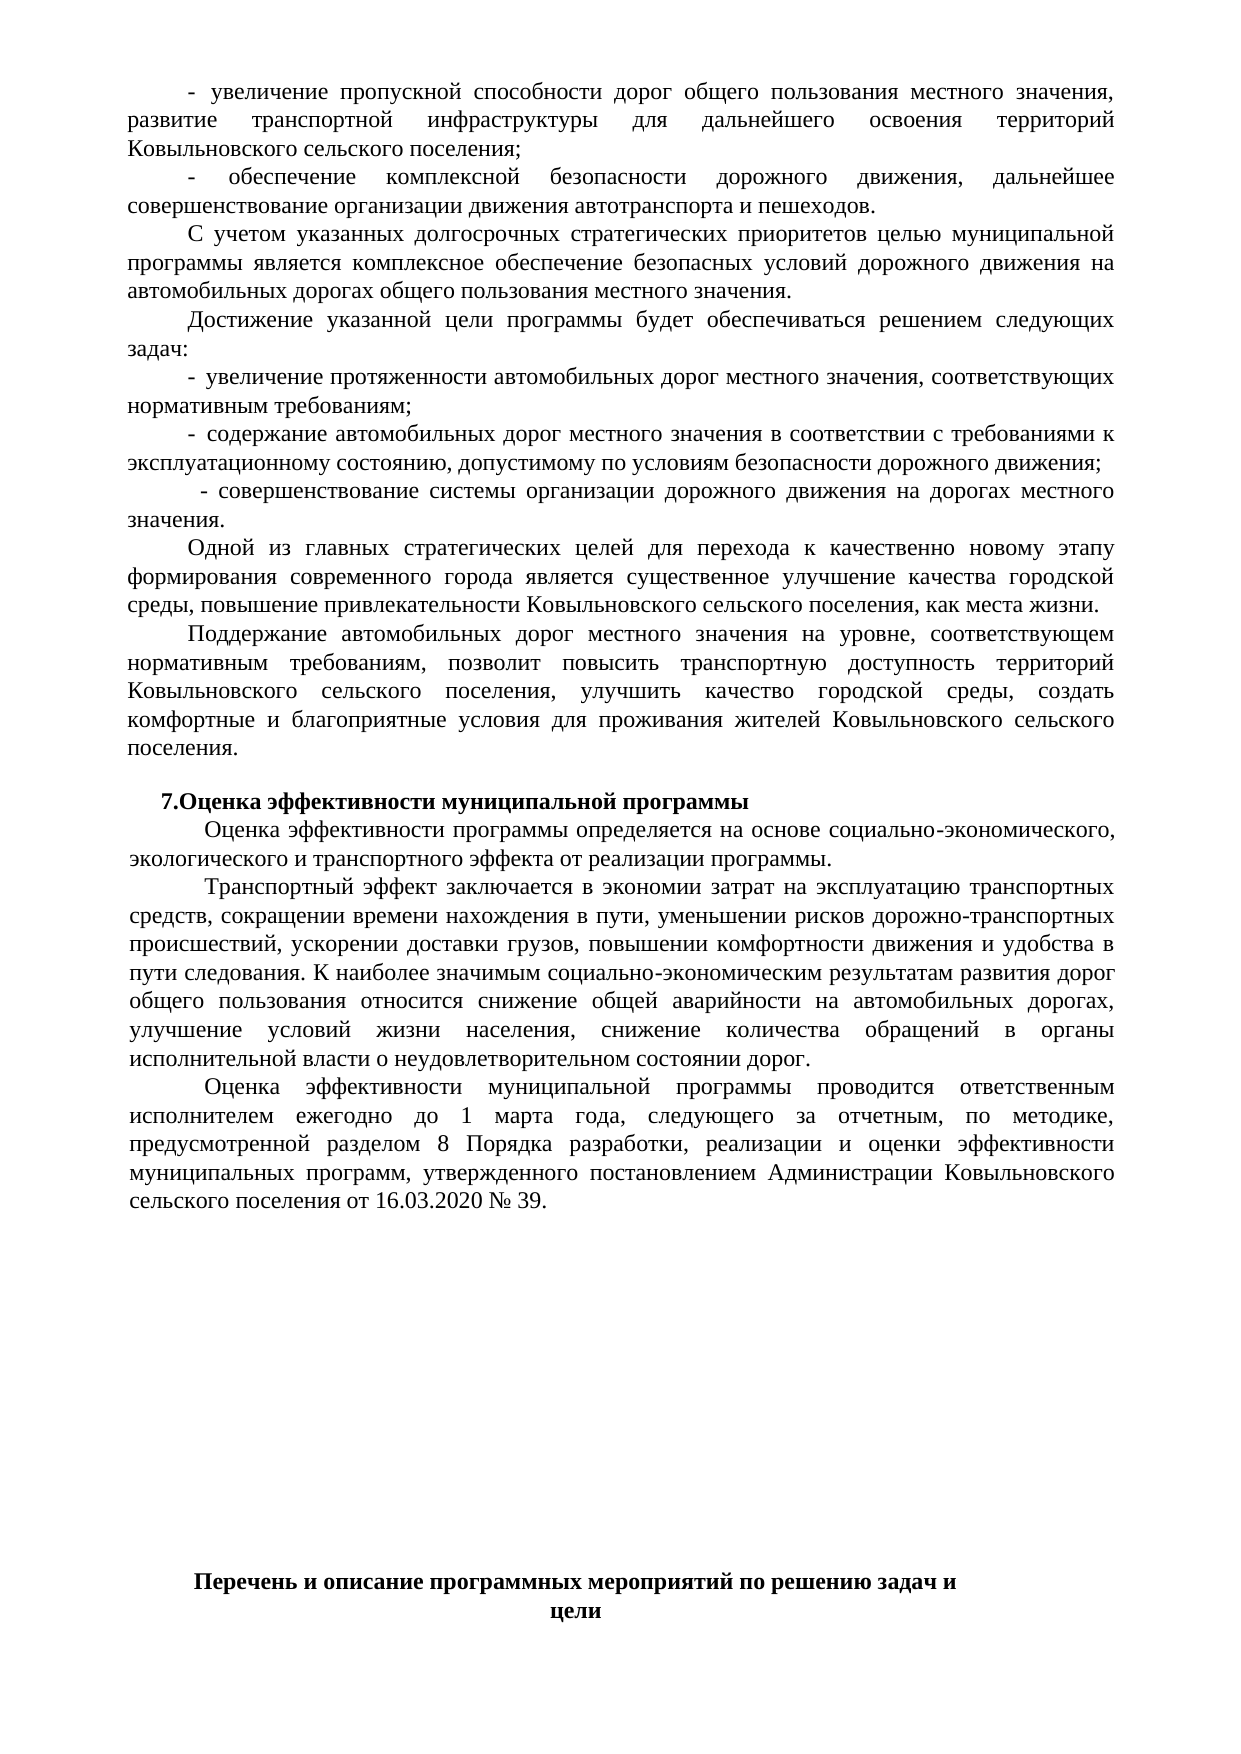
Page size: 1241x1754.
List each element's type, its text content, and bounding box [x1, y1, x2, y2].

text Оценка эффективности программы определяется на основе социально-экономического, экологического и транспортного эффекта от реализации программы. [129, 815, 1116, 872]
text С учетом указанных долгосрочных стратегических приоритетов целью муниципальной программы является комплексное обеспечение безопасных условий дорожного движения на автомобильных дорогах общего пользования местного значения. [127, 219, 1116, 305]
list содержание автомобильных дорог местного значения в соответствии с требованиями к эксплуатационному состоянию, допустимому по условиям безопасности дорожного движения; [127, 419, 1116, 476]
list увеличение пропускной способности дорог общего пользования местного значения, развитие транспортной инфраструктуры для дальнейшего освоения территорий Ковыльновского сельского поселения; [127, 76, 1116, 162]
text Достижение указанной цели программы будет обеспечиваться решением следующих задач: [127, 305, 1116, 362]
text Транспортный эффект заключается в экономии затрат на эксплуатацию транспортных средств, сокращении времени нахождения в пути, уменьшении рисков дорожно-транспортных происшествий, ускорении доставки грузов, повышении комфортности движения и удобства в пути следования. К наиболее значимым социально-экономическим результатам развития дорог общего пользования относится снижение общей аварийности на автомобильных дорогах, улучшение условий жизни населения, снижение количества обращений в органы исполнительной власти о неудовлетворительном состоянии дорог. [129, 872, 1116, 1072]
text Оценка эффективности муниципальной программы проводится ответственным исполнителем ежегодно до 1 марта года, следующего за отчетным, по методике, предусмотренной разделом 8 Порядка разработки, реализации и оценки эффективности муниципальных программ, утвержденного постановлением Администрации Ковыльновского сельского поселения от 16.03.2020 № 39. [129, 1072, 1116, 1214]
list обеспечение комплексной безопасности дорожного движения, дальнейшее совершенствование организации движения автотранспорта и пешеходов. [127, 162, 1116, 219]
text Поддержание автомобильных дорог местного значения на уровне, соответствующем нормативным требованиям, позволит повысить транспортную доступность территорий Ковыльновского сельского поселения, улучшить качество городской среды, создать комфортные и благоприятные условия для проживания жителей Ковыльновского сельского поселения. [127, 619, 1116, 761]
text - совершенствование системы организации дорожного движения на дорогах местного значения. [127, 476, 1116, 533]
text Одной из главных стратегических целей для перехода к качественно новому этапу формирования современного города является существенное улучшение качества городской среды, повышение привлекательности Ковыльновского сельского поселения, как места жизни. [127, 533, 1116, 619]
text Перечень и описание программных мероприятий по решению задач и цели [183, 1566, 968, 1624]
text 7.Оценка эффективности муниципальной программы [125, 786, 1116, 815]
list увеличение протяженности автомобильных дорог местного значения, соответствующих нормативным требованиям; [127, 362, 1116, 419]
